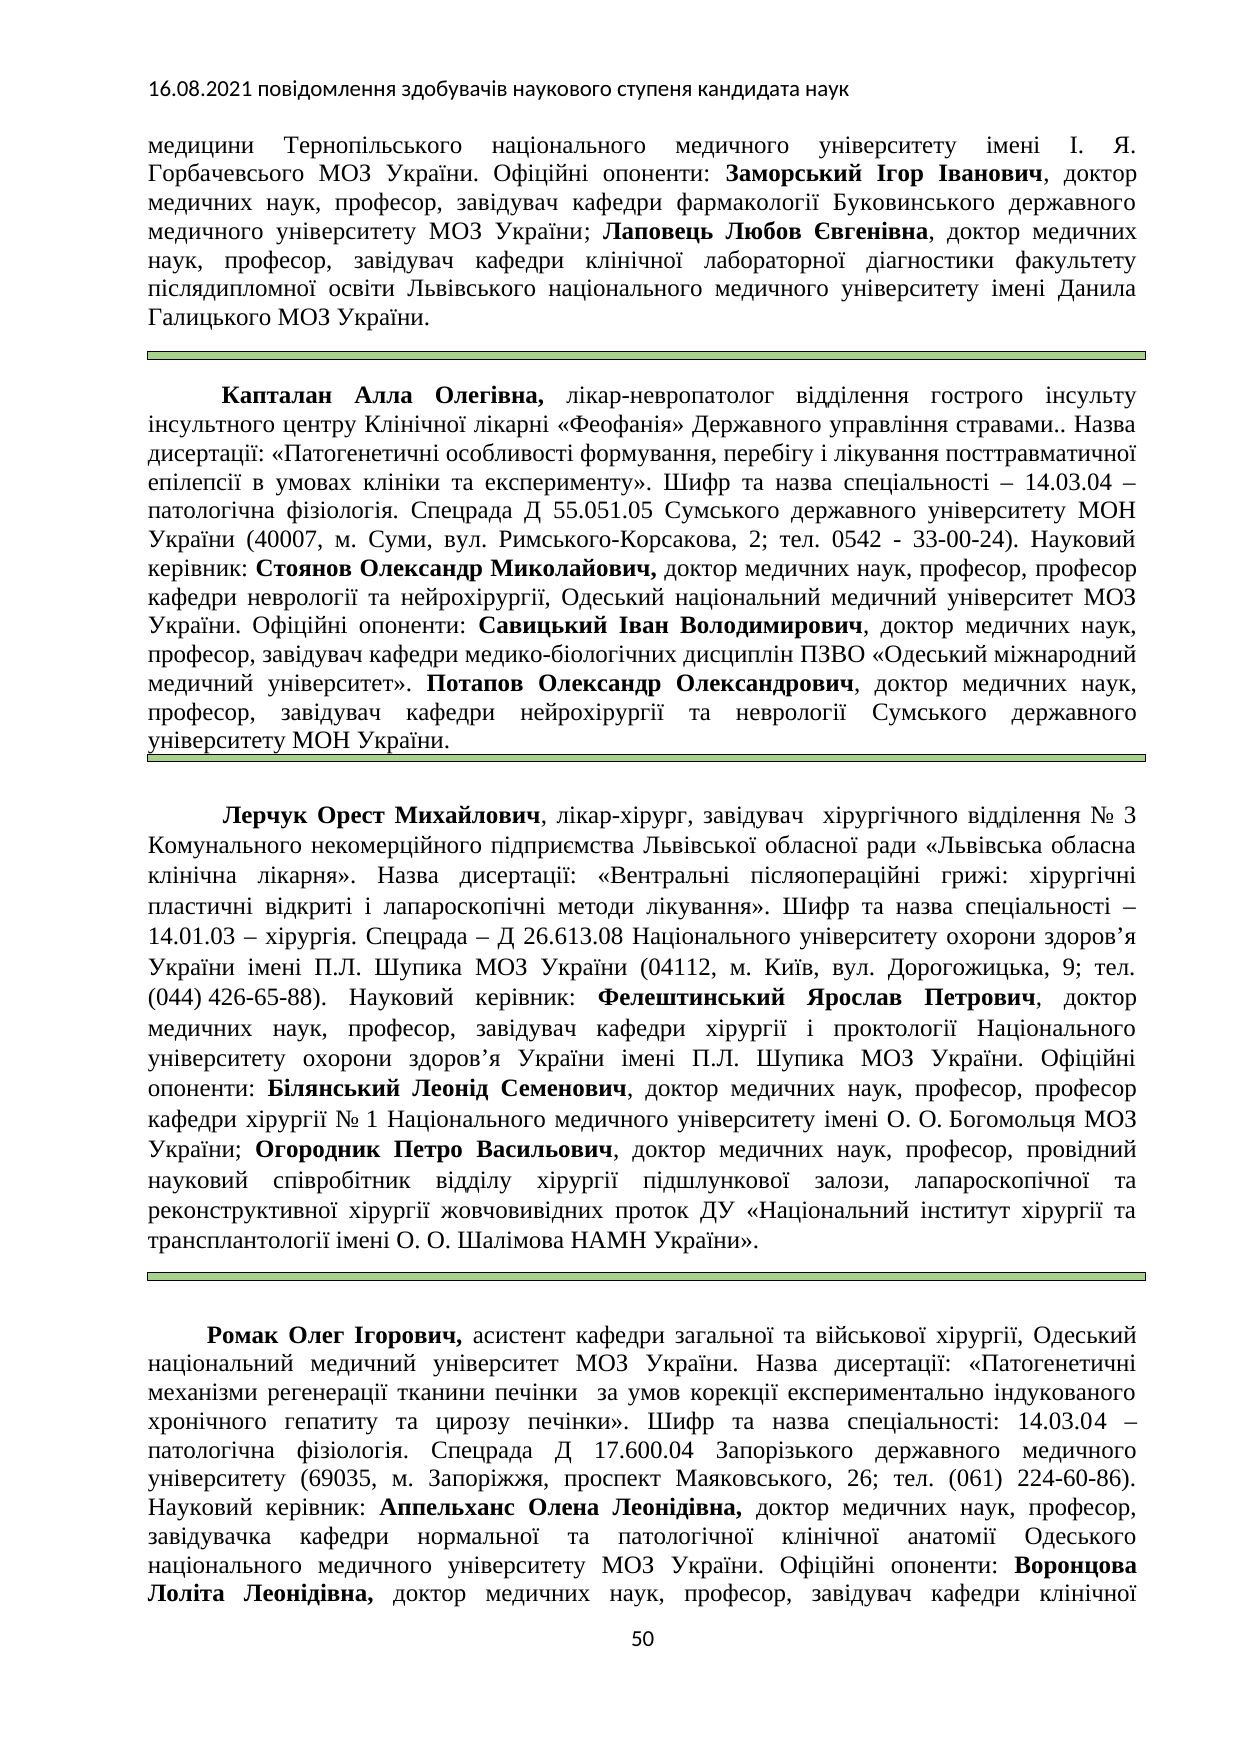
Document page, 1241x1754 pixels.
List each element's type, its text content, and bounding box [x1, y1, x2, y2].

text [148, 1320, 1137, 1607]
text Лерчук Орест Михайлович, лікар-хірург, завідувач хірургічного відділення № 3 Комунального некомерційного підприємства Львівської обласної ради «Львівська обласна клінічна лікарня». Назва дисертації: «Вентральні післяопераційні грижі: хірургічні пластичні відкриті і лапароскопічні методи лікування». Шифр та назва спеціальності – 14.01.03 – хірургія. Спецрада – Д 26.613.08 Національного університету охорони здоров’я України імені П.Л. Шупика МОЗ України (04112, м. Київ, вул. Дорогожицька, 9; тел. (044) 426-65-88). Науковий керівник: Фелештинський Ярослав Петрович, доктор медичних наук, професор, завідувач кафедри хірургії і проктології Національного університету охорони здоров’я України імені П.Л. Шупика МОЗ України. Офіційні опоненти: Білянський Леонід Семенович, доктор медичних наук, професор, професор кафедри хірургії № 1 Національного медичного університету імені О. О. Богомольця МОЗ України; Огородник Петро Васильович, доктор медичних наук, професор, провідний науковий співробітник відділу хірургії підшлункової залози, лапароскопічної та реконструктивної хірургії жовчовивідних проток ДУ «Національний інститут хірургії та трансплантології імені О. О. Шалімова НАМН України». [148, 800, 1137, 1254]
text Капталан Алла Олегівна, лікар-невропатолог відділення гострого інсульту інсультного центру Клінічної лікарні «Феофанія» Державного управління стравами.. Назва дисертації: «Патогенетичні особливості формування, перебігу і лікування посттравматичної епілепсії в умовах клініки та експерименту». Шифр та назва спеціальності – 14.03.04 – патологічна фізіологія. Спецрада Д 55.051.05 Сумського державного університету МОН України (. Суми, вул. Римського-Корсакова, 2; тел. 0542 - 33-00-24). Науковий керівник: Стоянов Олександр Миколайович, доктор медичних наук, професор, професор кафедри неврології та нейрохірургії, Одеський національний медичний університет МОЗ України. Офіційні опоненти: Савицький Іван Володимирович, доктор медичних наук, професор, завідувач кафедри медико-біологічних дисциплін ПЗВО «Одеський міжнародний медичний університет». Потапов Олександр Олександрович, доктор медичних наук, професор, завідувач кафедри нейрохірургії та неврології Сумського державного університету МОН України. [148, 381, 1137, 754]
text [148, 130, 1137, 331]
